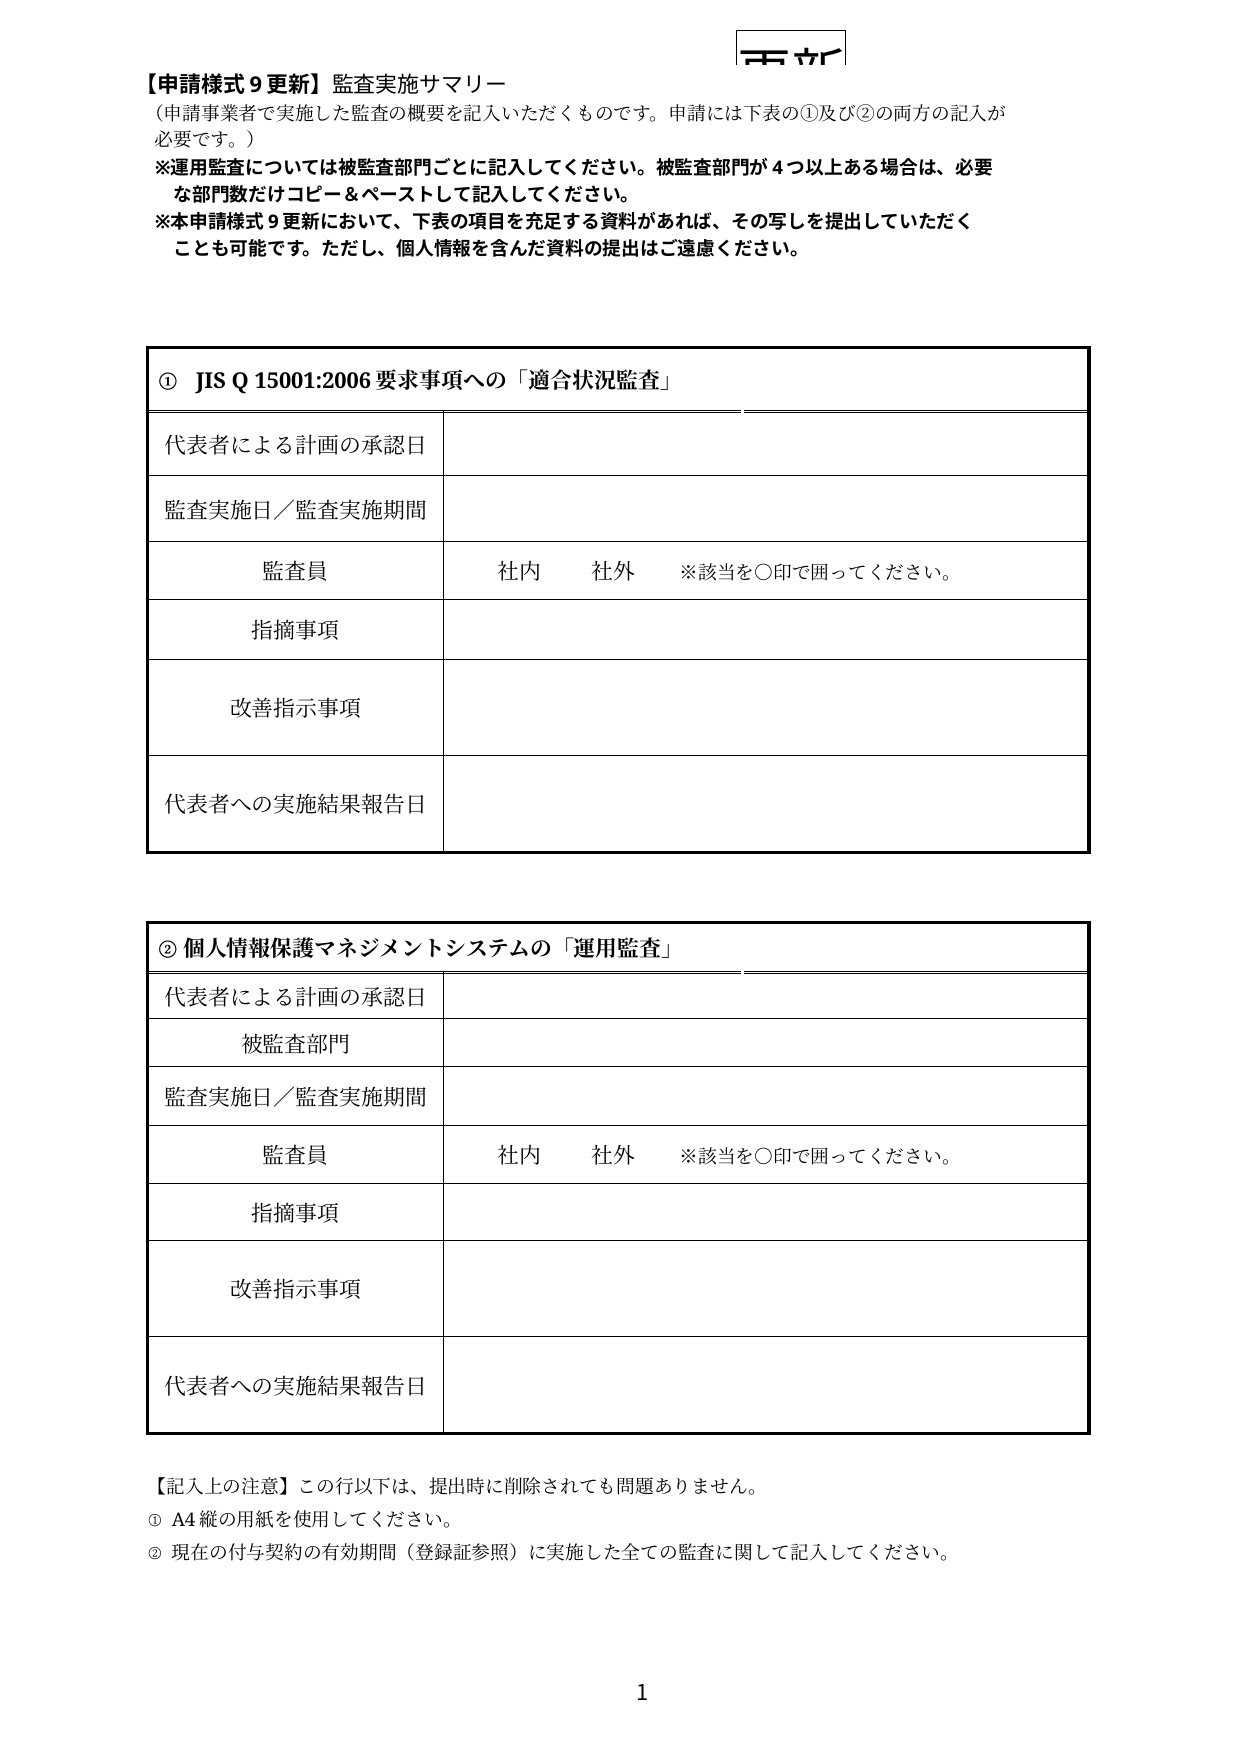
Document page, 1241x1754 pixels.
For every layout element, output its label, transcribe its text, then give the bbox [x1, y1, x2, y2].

table_cell [444, 1337, 1087, 1432]
table_cell [444, 413, 1087, 475]
table_cell 監査員 [149, 1126, 443, 1182]
table_cell 改善指示事項 [149, 660, 443, 755]
table_cell [444, 1184, 1087, 1239]
table_cell [444, 1067, 1087, 1124]
table_header JIS Q 15001:2006要求事項への「適合状況監査」 [149, 349, 741, 410]
table_cell 代表者による計画の承認日 [149, 413, 443, 475]
table_cell 監査実施日／監査実施期間 [149, 1067, 443, 1124]
table_cell [444, 476, 1087, 541]
text 【記入上の注意】この行以下は、提出時に削除されても問題ありません。 [148, 1468, 1137, 1502]
table_cell [444, 974, 1087, 1018]
table_cell 指摘事項 [149, 600, 443, 658]
table_cell [444, 1019, 1087, 1066]
table_cell [444, 756, 1087, 851]
text ② 現在の付与契約の有効期間（登録証参照）に実施した全ての監査に関して記入してください。 [148, 1535, 1137, 1568]
table_cell [444, 660, 1087, 755]
table_cell 指摘事項 [149, 1184, 443, 1239]
table_cell 社内 社外 ※該当を○印で囲ってください。 [444, 1126, 1087, 1182]
table_cell 被監査部門 [149, 1019, 443, 1066]
table_cell 監査実施日／監査実施期間 [149, 476, 443, 541]
table_cell [444, 600, 1087, 658]
table_cell 代表者への実施結果報告日 [149, 1337, 443, 1432]
table_header ② 個人情報保護マネジメントシステムの「運用監査」 [149, 924, 741, 971]
table_header [744, 349, 1087, 410]
table_cell 改善指示事項 [149, 1241, 443, 1336]
text ① A4縦の用紙を使用してください。 [148, 1502, 1137, 1535]
table_cell [444, 1241, 1087, 1336]
table_header [744, 924, 1087, 971]
table_cell 代表者による計画の承認日 [149, 974, 443, 1018]
table_cell 監査員 [149, 542, 443, 598]
table_cell 代表者への実施結果報告日 [149, 756, 443, 851]
table_cell 社内 社外 ※該当を○印で囲ってください。 [444, 542, 1087, 598]
